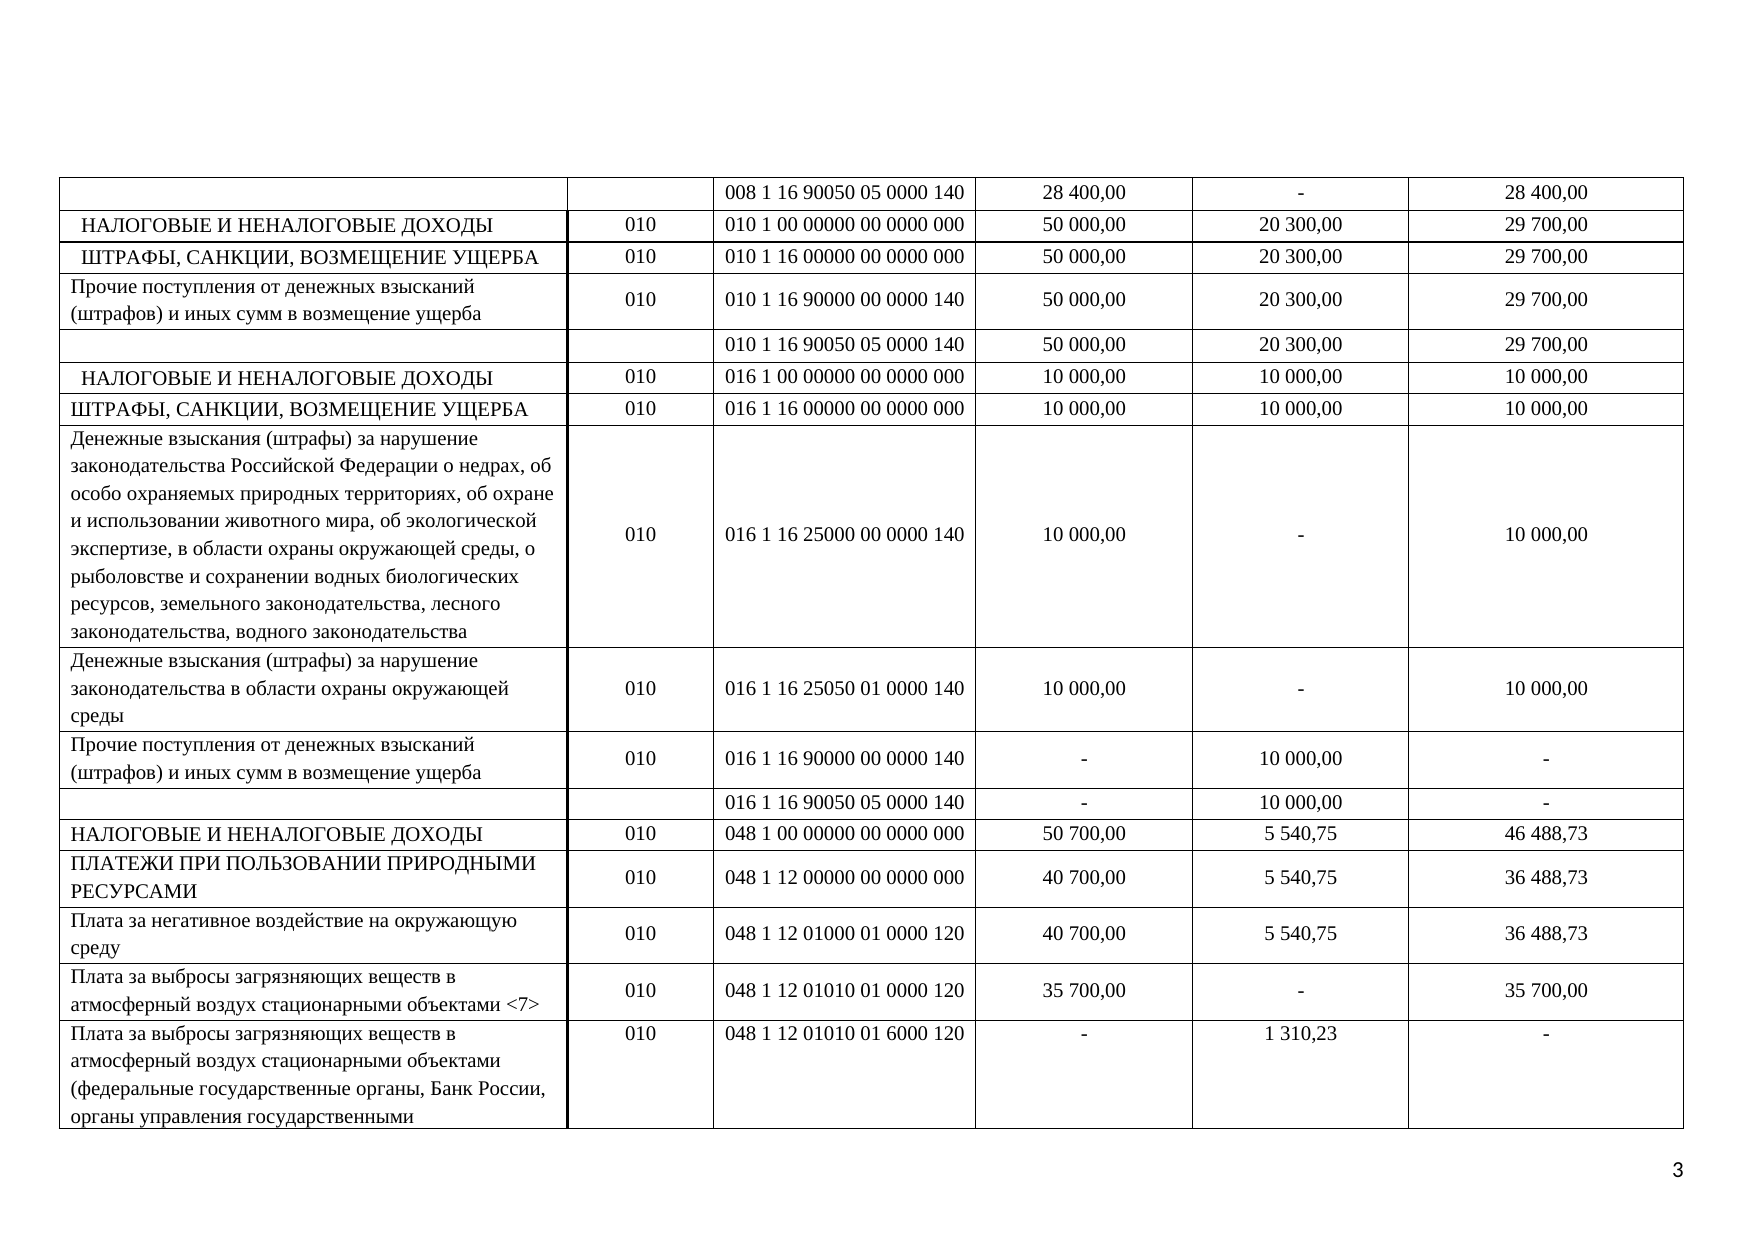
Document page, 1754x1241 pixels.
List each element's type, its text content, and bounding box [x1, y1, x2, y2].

table_cell Плата за выбросы загрязняющих веществ в атмосферный воздух стационарными объектами <7> [60, 964, 566, 1020]
table_cell 46 488,73 [1409, 820, 1683, 850]
table_cell Денежные взыскания (штрафы) за нарушение законодательства Российской Федерации о недрах, об особо охраняемых природных территориях, об охране и использовании животного мира, об экологической экспертизе, в области охраны окружающей среды, о рыболовстве и сохранении водных биологических ресурсов, земельного законодательства, лесного законодательства, водного законодательства [60, 426, 566, 647]
table_cell 29 700,00 [1409, 274, 1683, 329]
table_cell 10 000,00 [1193, 363, 1408, 393]
table_cell 40 700,00 [976, 851, 1192, 907]
table_cell [60, 330, 566, 362]
table_cell 010 [569, 908, 713, 963]
table_cell Прочие поступления от денежных взысканий (штрафов) и иных сумм в возмещение ущерба [60, 274, 566, 329]
table_cell ШТРАФЫ, САНКЦИИ, ВОЗМЕЩЕНИЕ УЩЕРБА [60, 243, 566, 273]
table_cell 010 [569, 732, 713, 787]
table_cell 016 1 16 25000 00 0000 140 [714, 426, 975, 647]
table_cell - [1409, 789, 1683, 819]
table_cell 048 1 00 00000 00 0000 000 [714, 820, 975, 850]
table_cell - [1193, 648, 1408, 731]
table_cell 10 000,00 [1409, 426, 1683, 647]
table_cell 008 1 16 90050 05 0000 140 [714, 178, 975, 210]
table_cell 10 000,00 [976, 648, 1192, 731]
table_cell 016 1 16 90000 00 0000 140 [714, 732, 975, 787]
table_cell 010 1 00 00000 00 0000 000 [714, 211, 975, 241]
table_cell - [1409, 732, 1683, 787]
table_cell 10 000,00 [1409, 363, 1683, 393]
table_cell 010 [569, 648, 713, 731]
table_cell 010 [569, 820, 713, 850]
table_cell 016 1 16 00000 00 0000 000 [714, 394, 975, 424]
table_cell 010 1 16 90050 05 0000 140 [714, 330, 975, 362]
table_cell 50 000,00 [976, 330, 1192, 362]
table_cell 010 [569, 274, 713, 329]
table_cell НАЛОГОВЫЕ И НЕНАЛОГОВЫЕ ДОХОДЫ [60, 820, 566, 850]
table_cell Плата за негативное воздействие на окружающую среду [60, 908, 566, 963]
table_cell Прочие поступления от денежных взысканий (штрафов) и иных сумм в возмещение ущерба [60, 732, 566, 787]
table_cell 10 000,00 [1409, 648, 1683, 731]
table_cell 010 [569, 363, 713, 393]
table_cell 29 700,00 [1409, 243, 1683, 273]
table_cell 5 540,75 [1193, 820, 1408, 850]
table_cell 016 1 00 00000 00 0000 000 [714, 363, 975, 393]
table_cell 010 [569, 964, 713, 1020]
table_cell [569, 330, 713, 362]
table_cell 048 1 12 00000 00 0000 000 [714, 851, 975, 907]
table_cell 20 300,00 [1193, 243, 1408, 273]
table_cell 50 000,00 [976, 274, 1192, 329]
table_cell НАЛОГОВЫЕ И НЕНАЛОГОВЫЕ ДОХОДЫ [60, 211, 566, 241]
table_cell - [976, 732, 1192, 787]
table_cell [714, 1021, 975, 1128]
table_cell 10 000,00 [976, 394, 1192, 424]
table_cell ПЛАТЕЖИ ПРИ ПОЛЬЗОВАНИИ ПРИРОДНЫМИ РЕСУРСАМИ [60, 851, 566, 907]
table_cell 35 700,00 [1409, 964, 1683, 1020]
table_cell 010 [569, 1021, 713, 1128]
table_cell 010 [569, 394, 713, 424]
table_cell 36 488,73 [1409, 908, 1683, 963]
table_cell 29 700,00 [1409, 330, 1683, 362]
table_cell 36 488,73 [1409, 851, 1683, 907]
table_cell - [1193, 426, 1408, 647]
table_cell - [976, 1021, 1192, 1128]
table_cell НАЛОГОВЫЕ И НЕНАЛОГОВЫЕ ДОХОДЫ [60, 363, 566, 393]
table_cell - [976, 789, 1192, 819]
table_cell 5 540,75 [1193, 908, 1408, 963]
table_cell 010 1 16 90000 00 0000 140 [714, 274, 975, 329]
table_cell - [1409, 1021, 1683, 1128]
table_cell 10 000,00 [1409, 394, 1683, 424]
table_cell 10 000,00 [1193, 789, 1408, 819]
table_cell 29 700,00 [1409, 211, 1683, 241]
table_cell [60, 1021, 566, 1128]
table_cell 010 [569, 426, 713, 647]
table_cell 28 400,00 [976, 178, 1192, 210]
table_cell 28 400,00 [1409, 178, 1683, 210]
table_cell 50 000,00 [976, 211, 1192, 241]
table_cell 010 [569, 243, 713, 273]
table_cell Денежные взыскания (штрафы) за нарушение законодательства в области охраны окружающей среды [60, 648, 566, 731]
table_cell 50 000,00 [976, 243, 1192, 273]
table_cell [60, 178, 567, 210]
table_cell 10 000,00 [976, 363, 1192, 393]
table_cell 35 700,00 [976, 964, 1192, 1020]
table_cell [60, 789, 566, 819]
table_cell 10 000,00 [1193, 732, 1408, 787]
table_cell 40 700,00 [976, 908, 1192, 963]
table_cell 5 540,75 [1193, 851, 1408, 907]
table_cell 048 1 12 01000 01 0000 120 [714, 908, 975, 963]
table_cell 016 1 16 25050 01 0000 140 [714, 648, 975, 731]
table_cell 10 000,00 [1193, 394, 1408, 424]
table_cell 010 [569, 851, 713, 907]
table_cell - [1193, 178, 1408, 210]
table_cell 10 000,00 [976, 426, 1192, 647]
table_cell 20 300,00 [1193, 211, 1408, 241]
table_cell ШТРАФЫ, САНКЦИИ, ВОЗМЕЩЕНИЕ УЩЕРБА [60, 394, 566, 424]
table_cell - [1193, 964, 1408, 1020]
table_cell 20 300,00 [1193, 330, 1408, 362]
table_cell [569, 789, 713, 819]
table_cell 010 [569, 211, 713, 241]
table_cell 50 700,00 [976, 820, 1192, 850]
table_cell [568, 178, 713, 210]
table_cell 20 300,00 [1193, 274, 1408, 329]
table_cell 010 1 16 00000 00 0000 000 [714, 243, 975, 273]
table_cell 048 1 12 01010 01 0000 120 [714, 964, 975, 1020]
table_cell 1 310,23 [1193, 1021, 1408, 1128]
table_cell 016 1 16 90050 05 0000 140 [714, 789, 975, 819]
